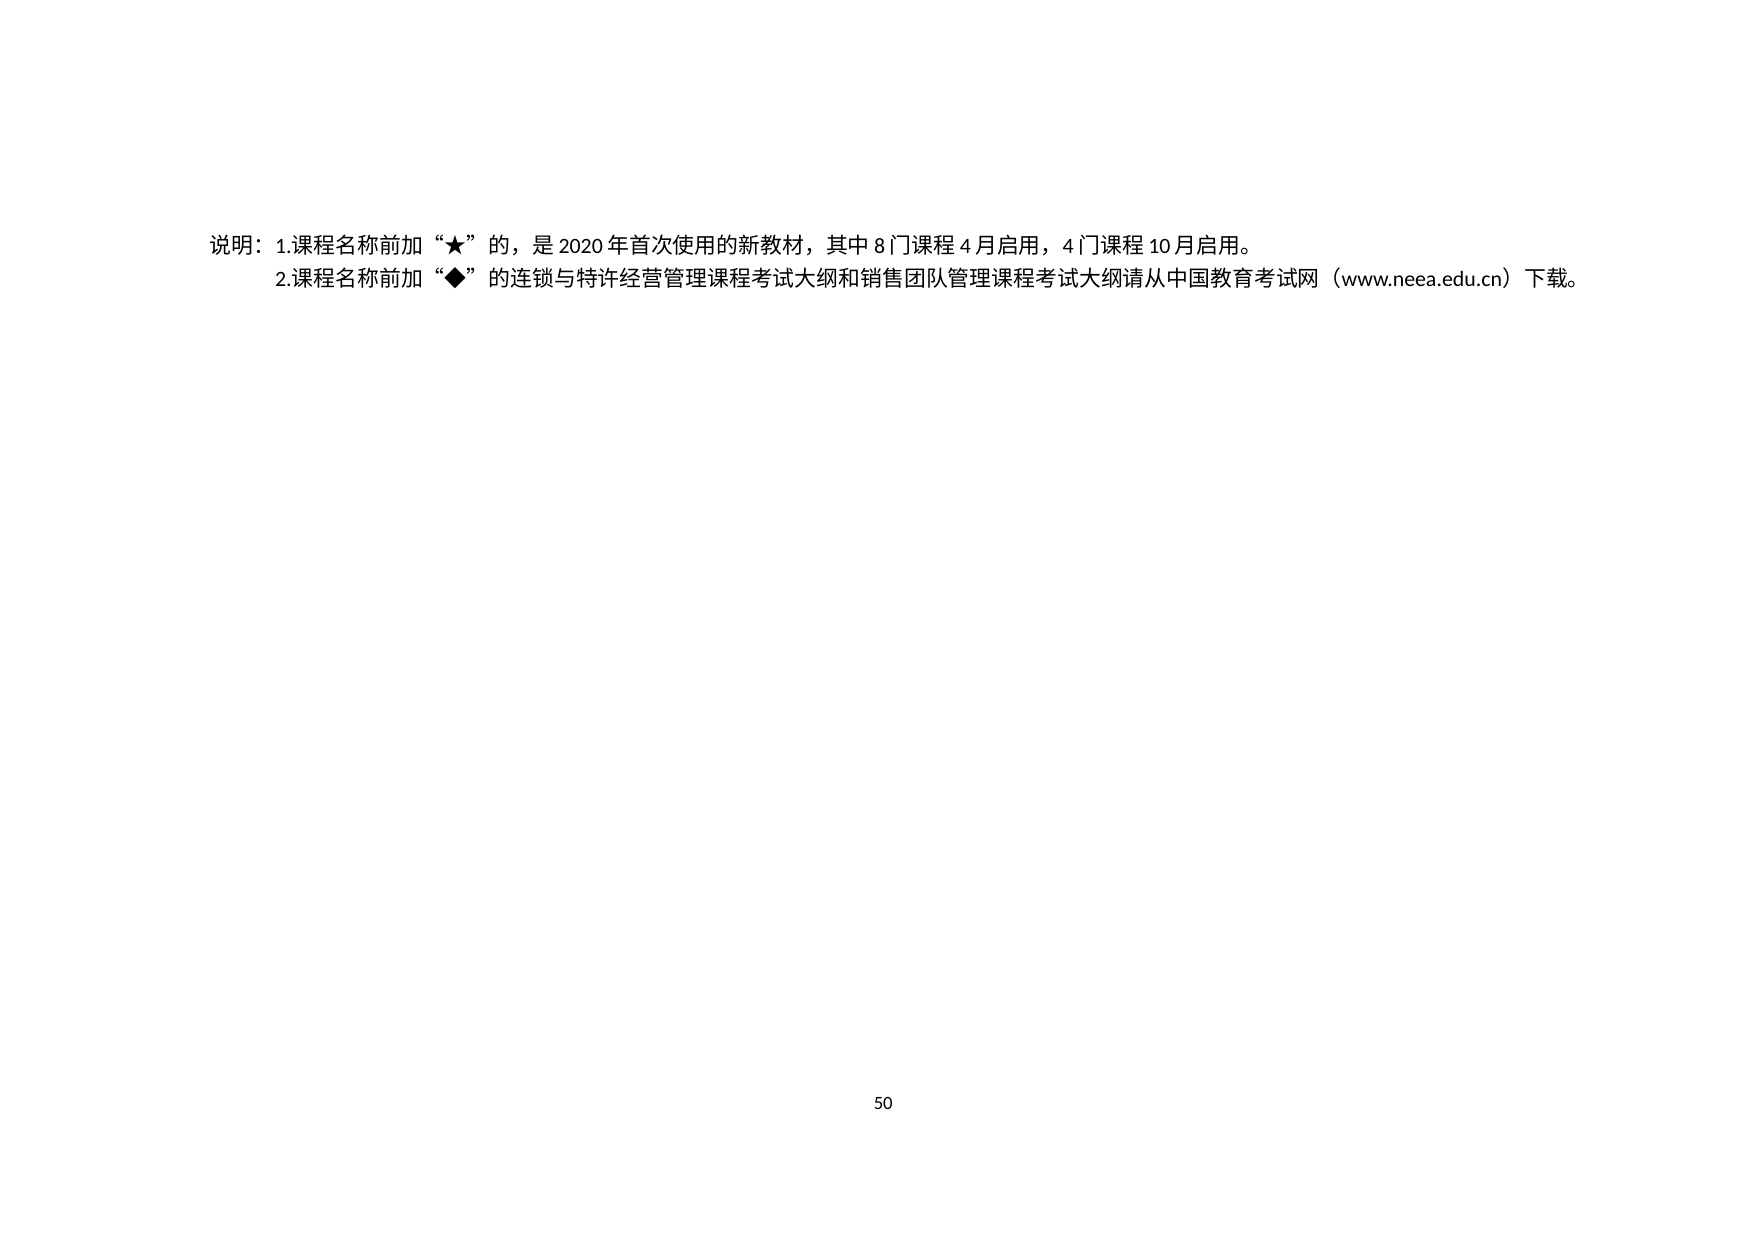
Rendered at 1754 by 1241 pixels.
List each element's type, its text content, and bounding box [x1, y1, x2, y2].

text 2.课程名称前加“◆”的连锁与特许经营管理课程考试大纲和销售团队管理课程考试大纲请从中国教育考试网（www.neea.edu.cn）下载。 [165, 260, 1600, 294]
text 说明：1.课程名称前加“★”的，是2020年首次使用的新教材，其中8门课程4月启用，4门课程10月启用。 [165, 227, 1600, 260]
